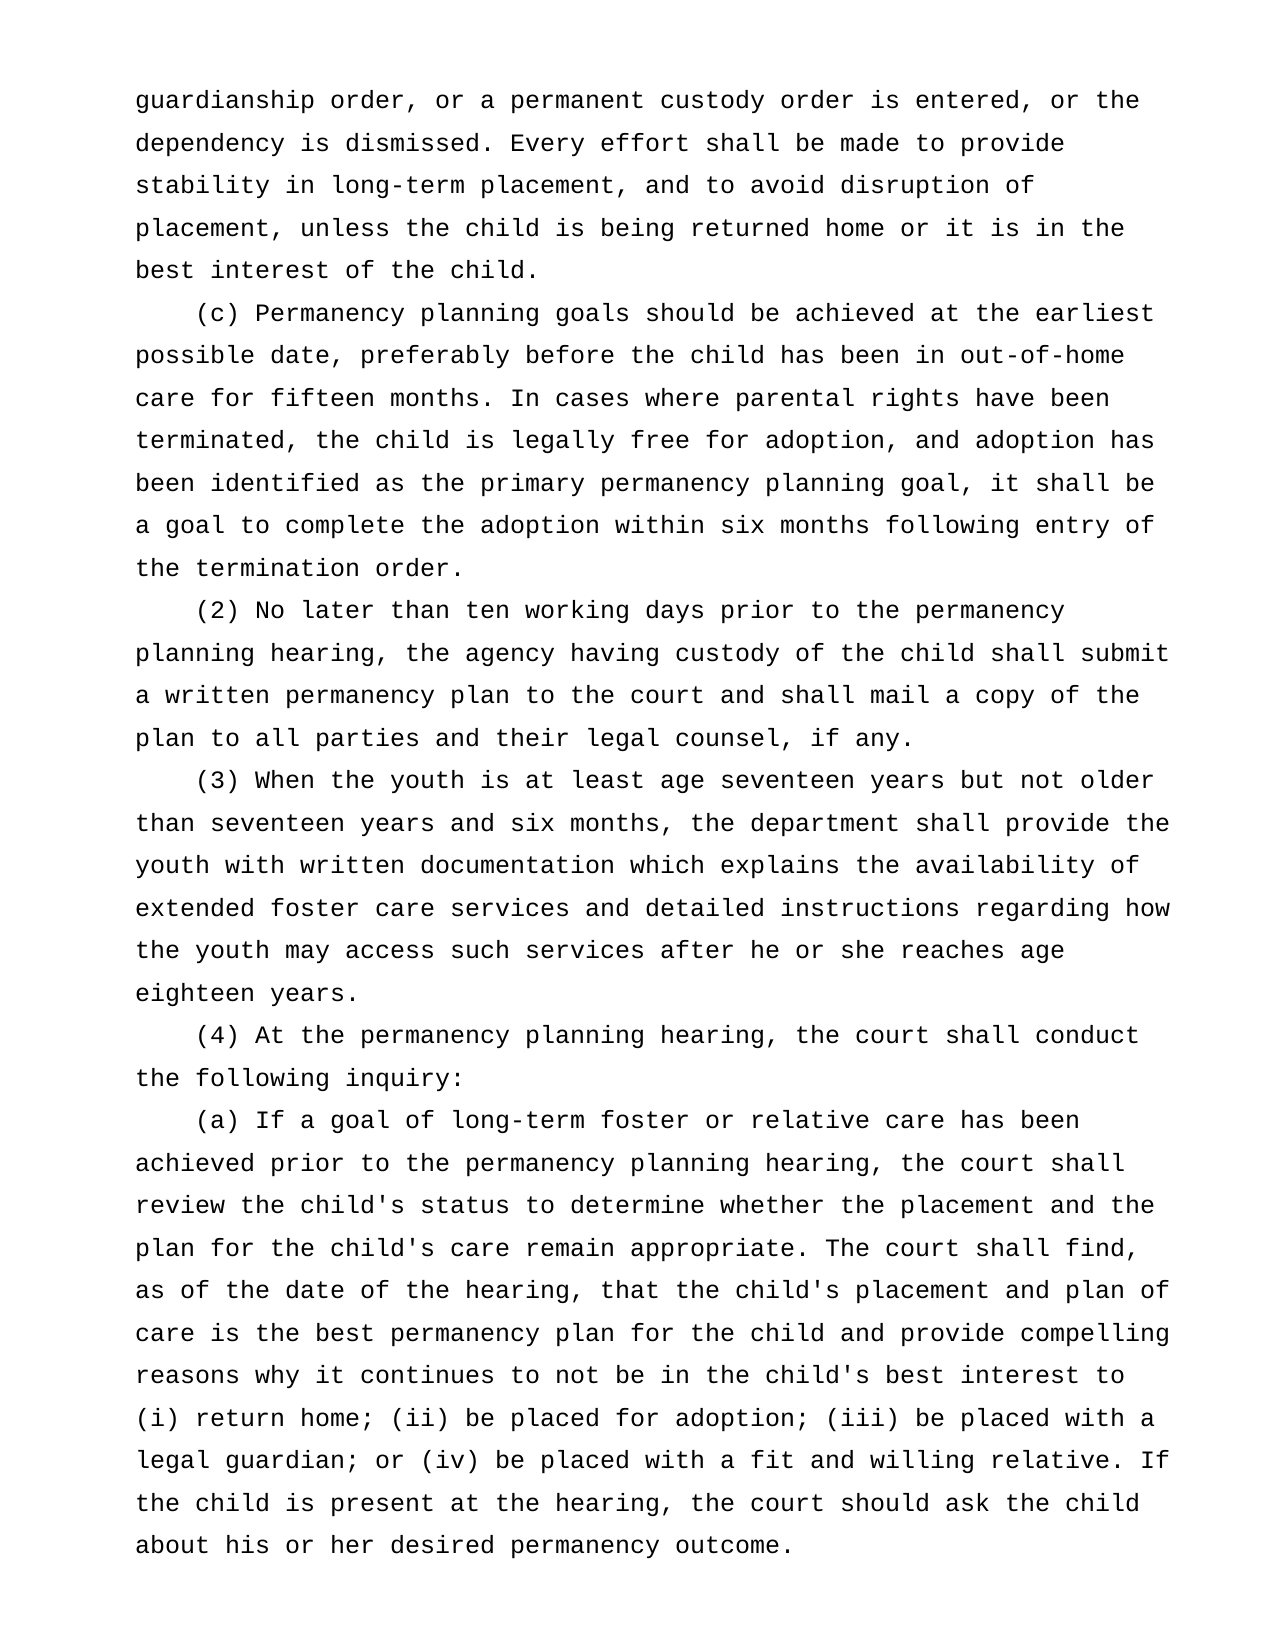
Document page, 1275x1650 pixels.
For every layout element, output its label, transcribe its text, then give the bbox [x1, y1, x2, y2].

text (c) Permanency planning goals should be achieved at the earliest possible date, preferably before the child has been in out-of-home care for fifteen months. In cases where parental rights have been terminated, the child is legally free for adoption, and adoption has been identified as the primary permanency planning goal, it shall be a goal to complete the adoption within six months following entry of the termination order. [135, 287, 1170, 585]
text (a) If a goal of long-term foster or relative care has been achieved prior to the permanency planning hearing, the court shall review the child's status to determine whether the placement and the plan for the child's care remain appropriate. The court shall find, as of the date of the hearing, that the child's placement and plan of care is the best permanency plan for the child and provide compelling reasons why it continues to not be in the child's best interest to (i) return home; (ii) be placed for adoption; (iii) be placed with a legal guardian; or (iv) be placed with a fit and willing relative. If the child is present at the hearing, the court should ask the child about his or her desired permanency outcome. [135, 1095, 1170, 1562]
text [135, 75, 1170, 287]
text (4) At the permanency planning hearing, the court shall conduct the following inquiry: [135, 1010, 1170, 1095]
text (3) When the youth is at least age seventeen years but not older than seventeen years and six months, the department shall provide the youth with written documentation which explains the availability of extended foster care services and detailed instructions regarding how the youth may access such services after he or she reaches age eighteen years. [135, 755, 1170, 1010]
text (2) No later than ten working days prior to the permanency planning hearing, the agency having custody of the child shall submit a written permanency plan to the court and shall mail a copy of the plan to all parties and their legal counsel, if any. [135, 585, 1170, 755]
